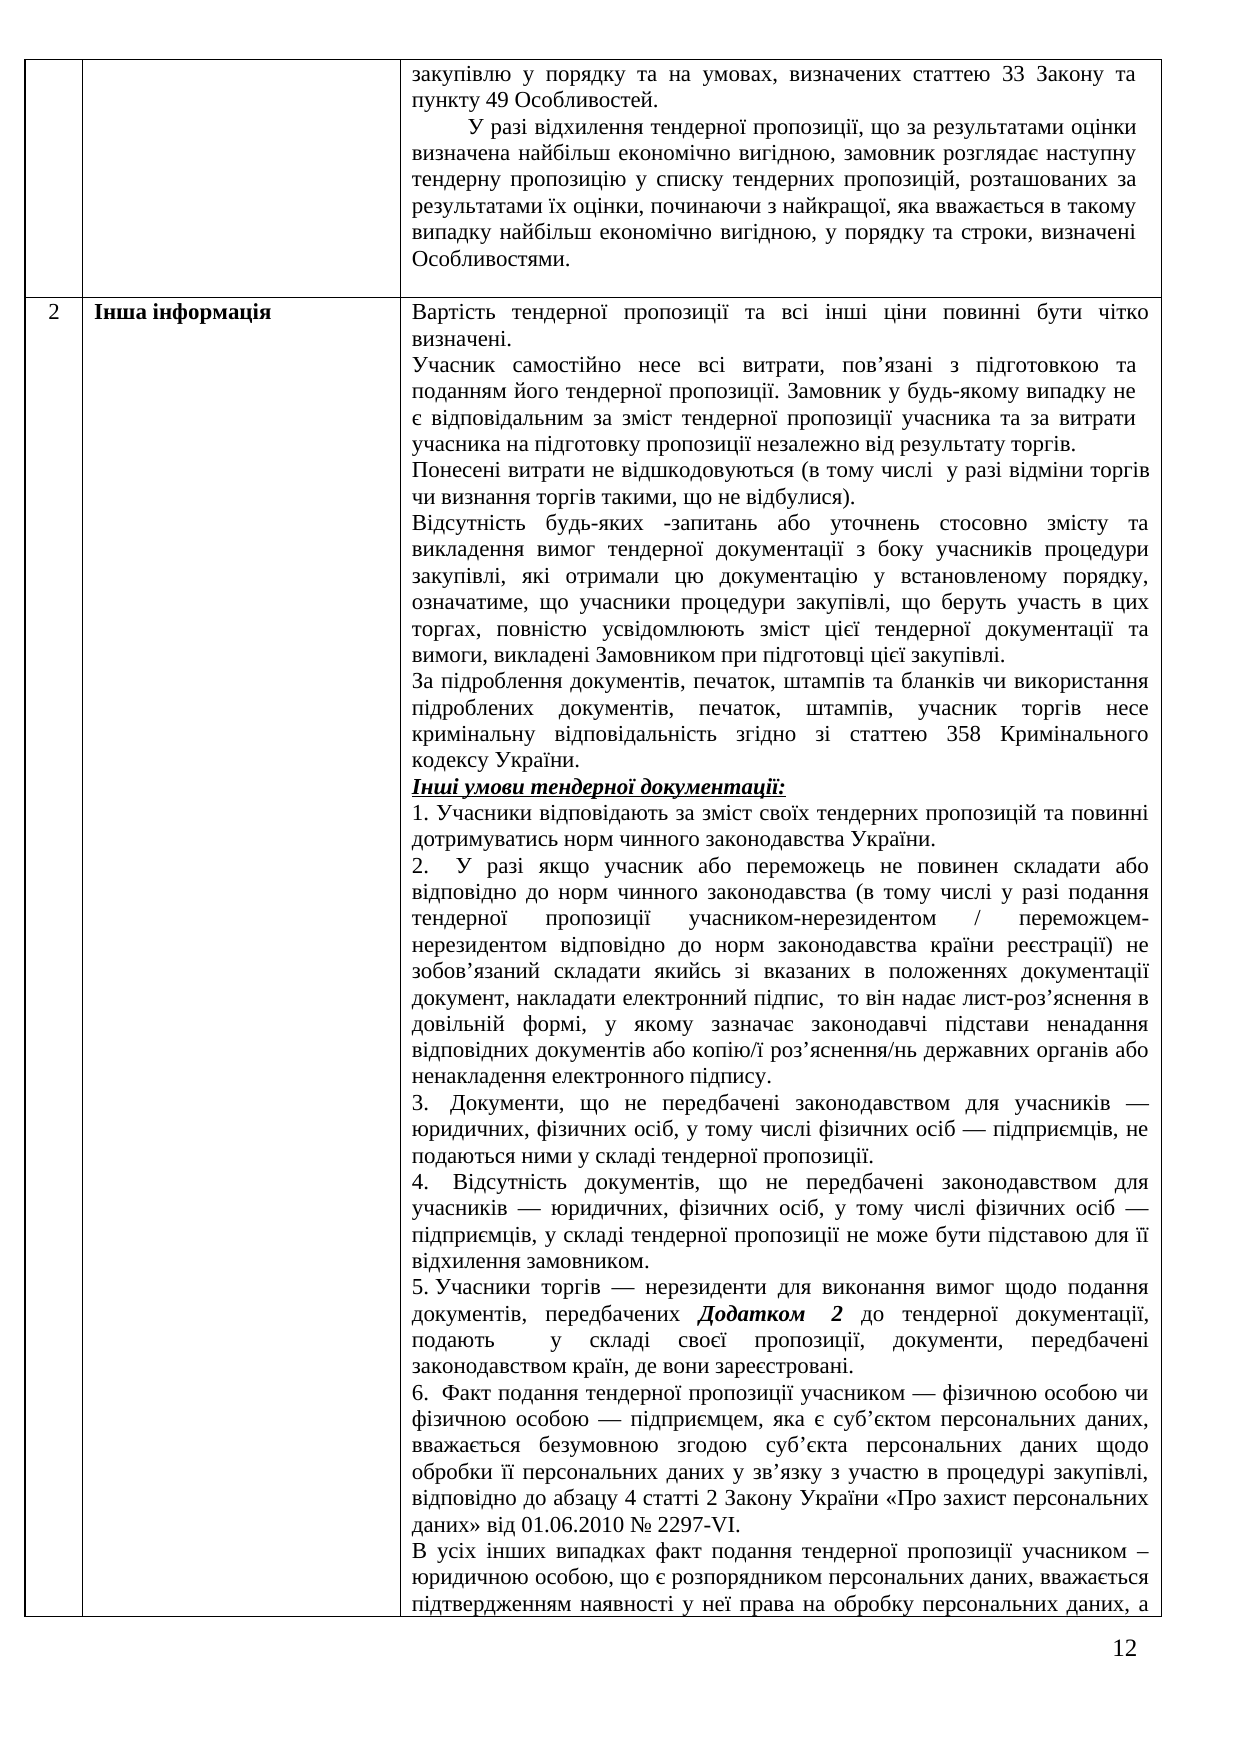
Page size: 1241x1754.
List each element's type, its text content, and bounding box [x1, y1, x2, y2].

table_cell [401, 298, 1161, 1616]
table_cell 1 [26, 60, 82, 297]
table_cell Інша інформація [83, 298, 400, 1616]
table_cell 2 [26, 298, 82, 1616]
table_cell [401, 60, 1161, 297]
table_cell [83, 60, 400, 297]
